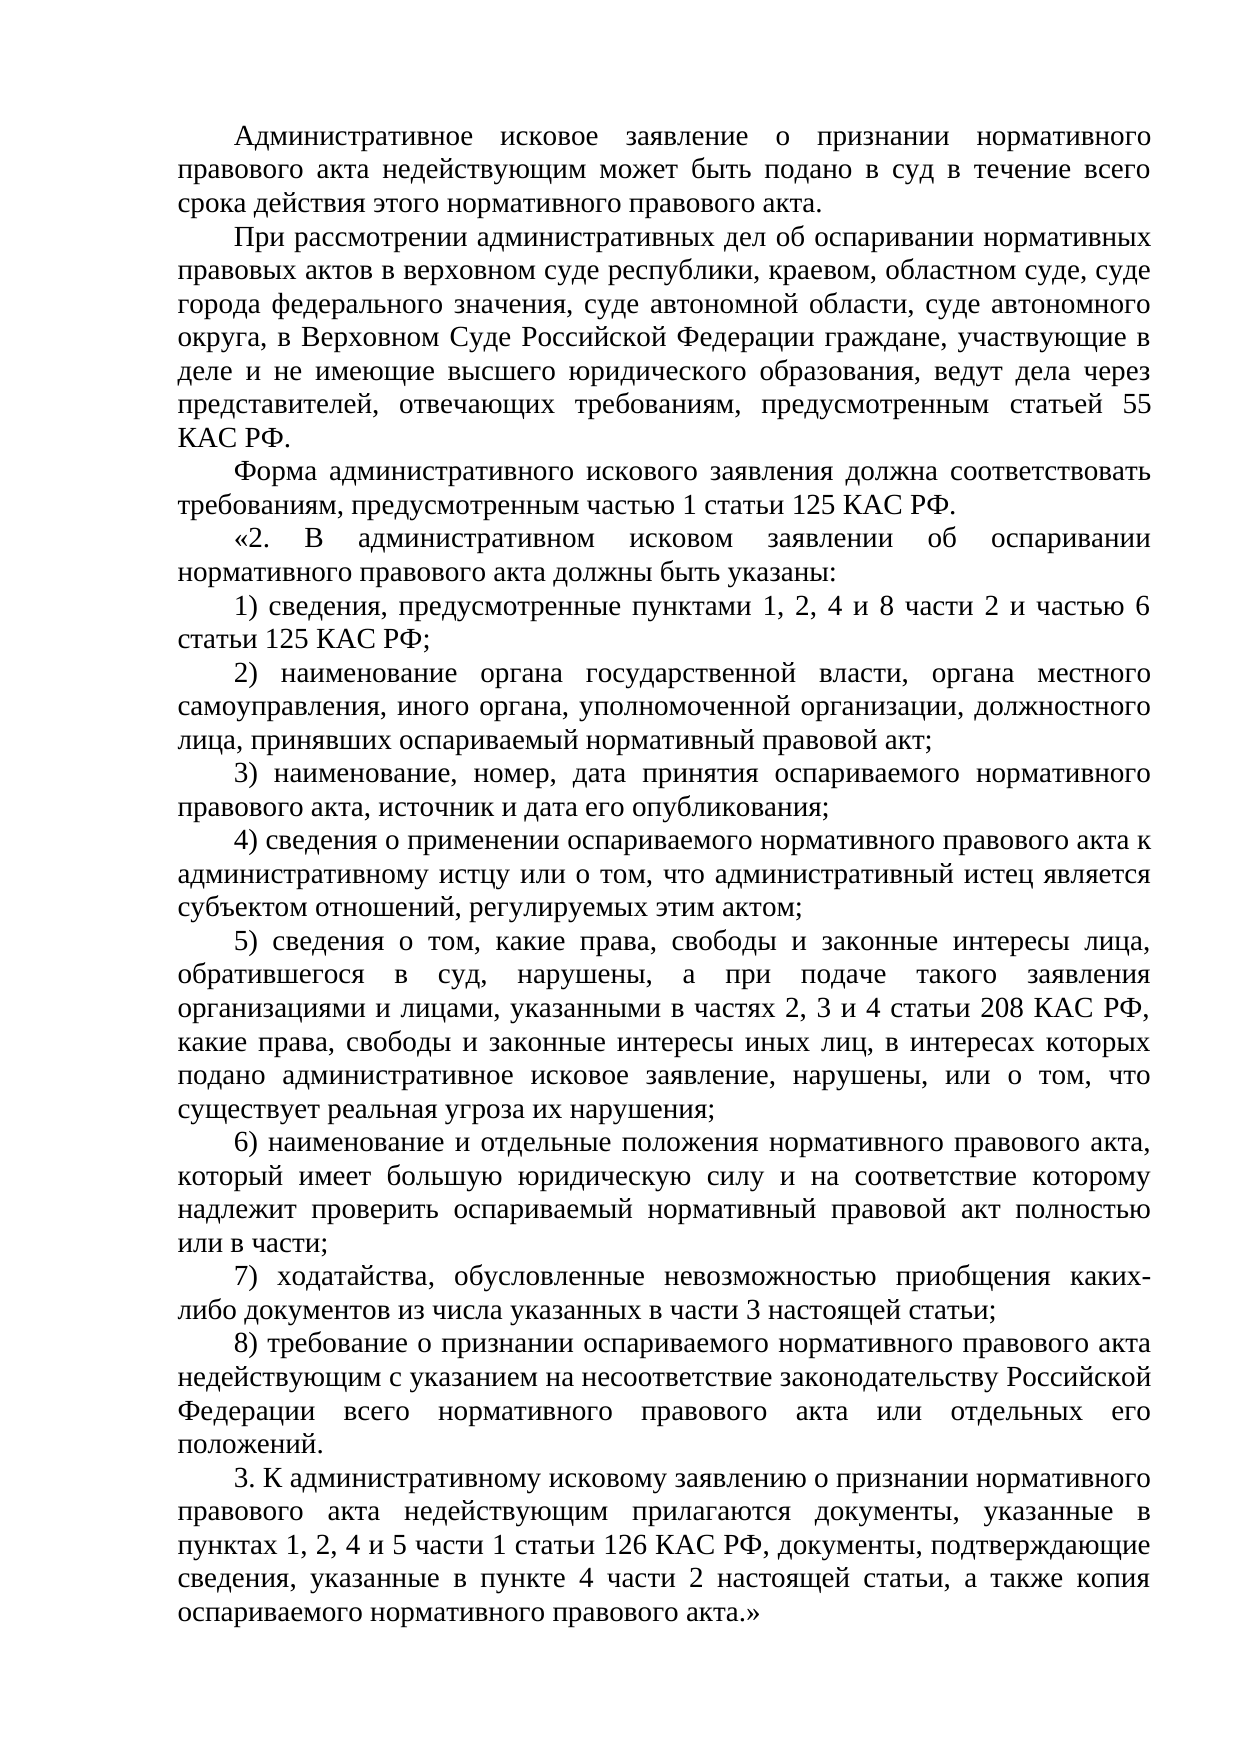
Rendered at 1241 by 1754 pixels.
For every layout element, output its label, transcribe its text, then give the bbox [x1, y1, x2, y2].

text 2) наименование органа государственной власти, органа местного самоуправления, иного органа, уполномоченной организации, должностного лица, принявших оспариваемый нормативный правовой акт; [177, 655, 1152, 755]
text 1) сведения, предусмотренные пунктами 1, 2, 4 и 8 части 2 и частью 6 статьи 125 КАС РФ; [177, 588, 1152, 655]
text 3) наименование, номер, дата принятия оспариваемого нормативного правового акта, источник и дата его опубликования; [177, 755, 1152, 822]
text 6) наименование и отдельные положения нормативного правового акта, который имеет большую юридическую силу и на соответствие которому надлежит проверить оспариваемый нормативный правовой акт полностью или в части; [177, 1124, 1152, 1258]
text 4) сведения о применении оспариваемого нормативного правового акта к административному истцу или о том, что административный истец является субъектом отношений, регулируемых этим актом; [177, 822, 1152, 923]
text «2. В административном исковом заявлении об оспаривании нормативного правового акта должны быть указаны: [177, 521, 1152, 588]
text При рассмотрении административных дел об оспаривании нормативных правовых актов в верховном суде республики, краевом, областном суде, суде города федерального значения, суде автономной области, суде автономного округа, в Верховном Суде Российской Федерации граждане, участвующие в деле и не имеющие высшего юридического образования, ведут дела через представителей, отвечающих требованиям, предусмотренным статьей 55 КАС РФ. [177, 219, 1152, 453]
text 8) требование о признании оспариваемого нормативного правового акта недействующим с указанием на несоответствие законодательству Российской Федерации всего нормативного правового акта или отдельных его положений. [177, 1326, 1152, 1460]
text Форма административного искового заявления должна соответствовать требованиям, предусмотренным частью 1 статьи 125 КАС РФ. [177, 453, 1152, 521]
text Административное исковое заявление о признании нормативного правового акта недействующим может быть подано в суд в течение всего срока действия этого нормативного правового акта. [177, 118, 1152, 219]
text 5) сведения о том, какие права, свободы и законные интересы лица, обратившегося в суд, нарушены, а при подаче такого заявления организациями и лицами, указанными в частях 2, 3 и 4 статьи 208 КАС РФ, какие права, свободы и законные интересы иных лиц, в интересах которых подано административное исковое заявление, нарушены, или о том, что существует реальная угроза их нарушения; [177, 923, 1152, 1124]
text 7) ходатайства, обусловленные невозможностью приобщения каких-либо документов из числа указанных в части 3 настоящей статьи; [177, 1258, 1152, 1326]
text 3. К административному исковому заявлению о признании нормативного правового акта недействующим прилагаются документы, указанные в пунктах 1, 2, 4 и 5 части 1 статьи 126 КАС РФ, документы, подтверждающие сведения, указанные в пункте 4 части 2 настоящей статьи, а также копия оспариваемого нормативного правового акта.» [177, 1460, 1152, 1627]
